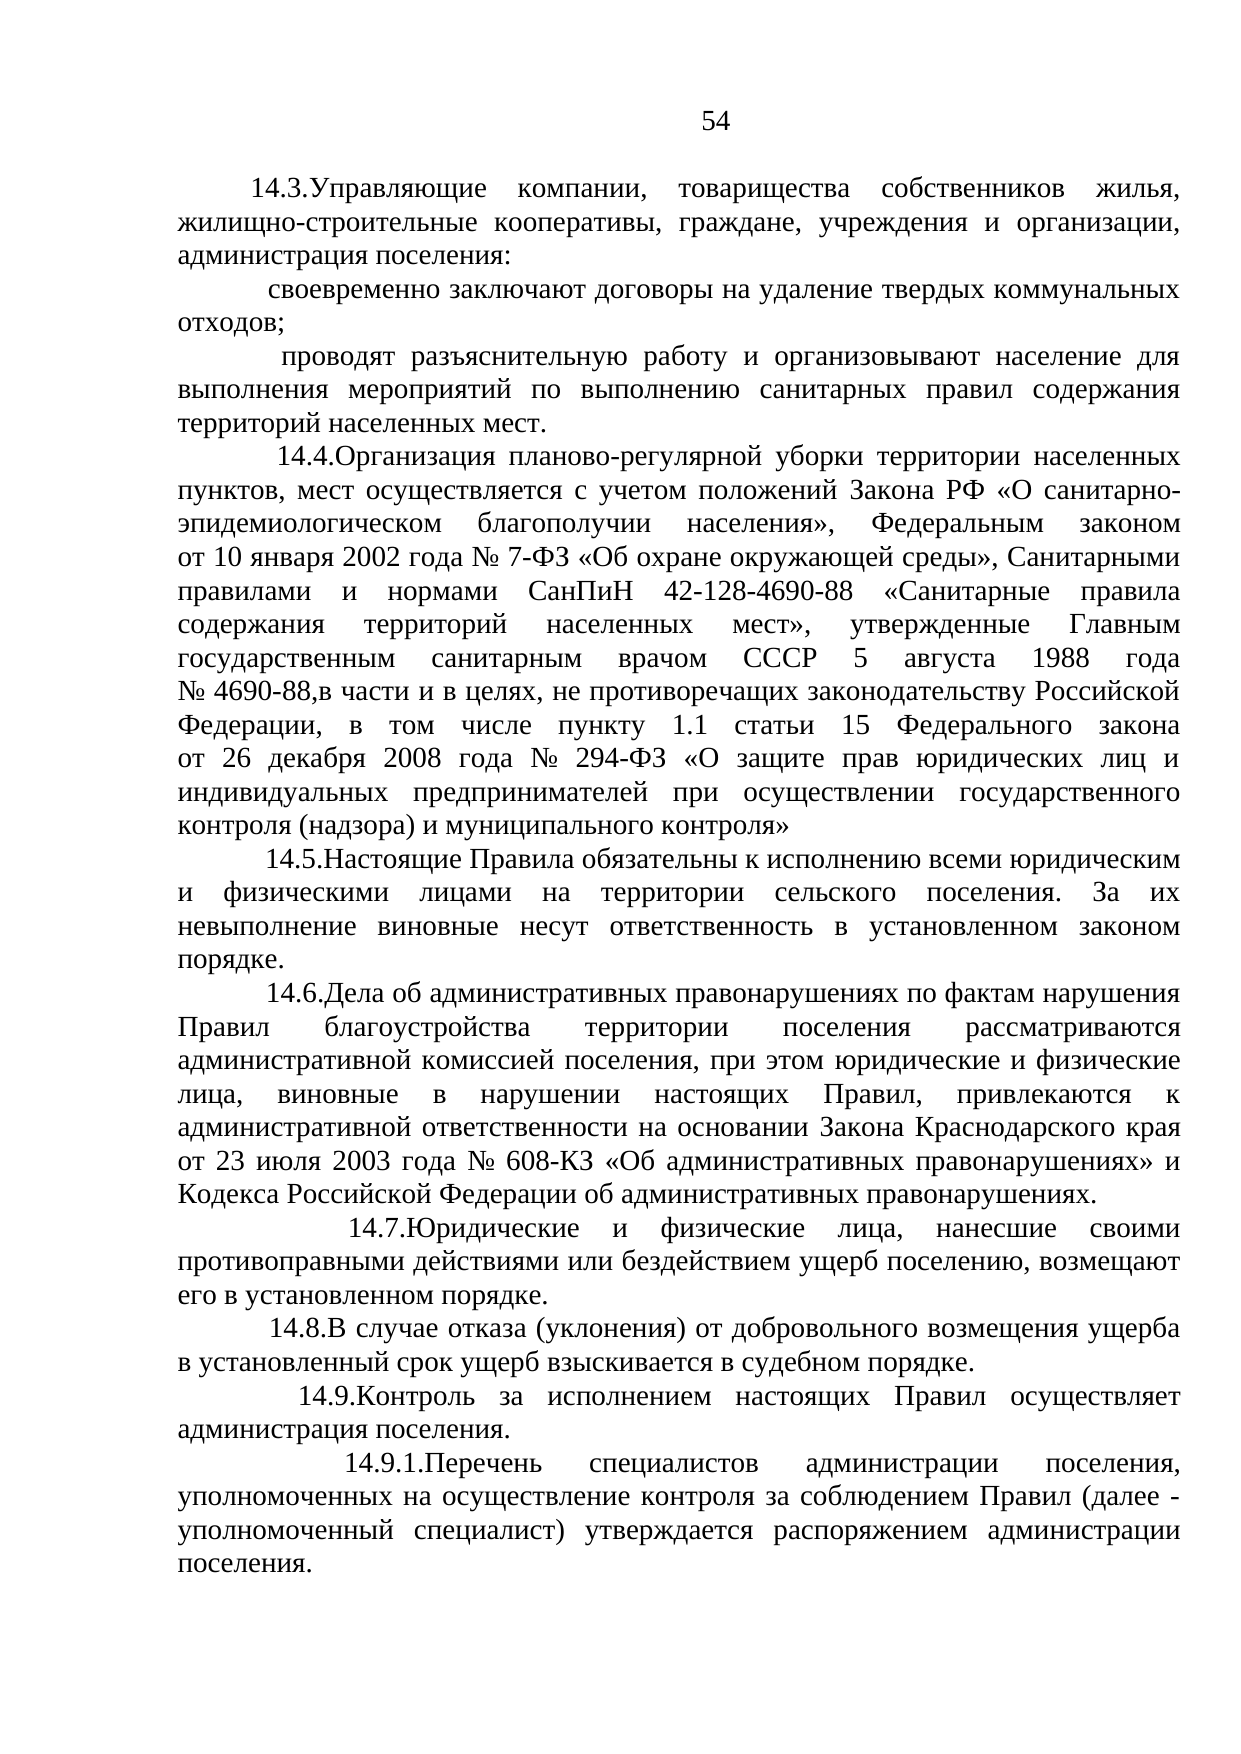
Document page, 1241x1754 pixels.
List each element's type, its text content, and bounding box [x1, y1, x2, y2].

text проводят разъяснительную работу и организовывают население для выполнения мероприятий по выполнению санитарных правил содержания территорий населенных мест. [177, 338, 1181, 438]
text 14.5.Настоящие Правила обязательны к исполнению всеми юридическим и физическими лицами на территории сельского поселения. За их невыполнение виновные несут ответственность в установленном законом порядке. [177, 841, 1181, 975]
text 14.3.Управляющие компании, товарищества собственников жилья, жилищно-строительные кооперативы, граждане, учреждения и организации, администрация поселения: [177, 170, 1181, 271]
text 14.9.Контроль за исполнением настоящих Правил осуществляет администрация поселения. [177, 1378, 1181, 1445]
text 54 [177, 103, 1181, 137]
text своевременно заключают договоры на удаление твердых коммунальных отходов; [177, 271, 1181, 338]
text 14.8.В случае отказа (уклонения) от добровольного возмещения ущерба в установленный срок ущерб взыскивается в судебном порядке. [177, 1311, 1181, 1378]
text 14.9.1.Перечень специалистов администрации поселения, уполномоченных на осуществление контроля за соблюдением Правил (далее - уполномоченный специалист) утверждается распоряжением администрации поселения. [177, 1445, 1181, 1579]
text 14.4.Организация планово-регулярной уборки территории населенных пунктов, мест осуществляется с учетом положений Закона РФ «О санитарно-эпидемиологическом благополучии населения», Федеральным законом от 10 января 2002 года № 7-ФЗ «Об охране окружающей среды», Санитарными правилами и нормами СанПиН 42-128-4690-88 «Санитарные правила содержания территорий населенных мест», утвержденные Главным государственным санитарным врачом СССР 5 августа 1988 года № 4690-88,в части и в целях, не противоречащих законодательству Российской Федерации, в том числе пункту 1.1 статьи 15 Федерального закона от 26 декабря 2008 года № 294-ФЗ «О защите прав юридических лиц и индивидуальных предпринимателей при осуществлении государственного контроля (надзора) и муниципального контроля» [177, 438, 1181, 841]
text 14.6.Дела об административных правонарушениях по фактам нарушения Правил благоустройства территории поселения рассматриваются административной комиссией поселения, при этом юридические и физические лица, виновные в нарушении настоящих Правил, привлекаются к административной ответственности на основании Закона Краснодарского края от 23 июля 2003 года № 608-КЗ «Об административных правонарушениях» и Кодекса Российской Федерации об административных правонарушениях. [177, 975, 1181, 1210]
text 14.7.Юридические и физические лица, нанесшие своими противоправными действиями или бездействием ущерб поселению, возмещают его в установленном порядке. [177, 1210, 1181, 1311]
